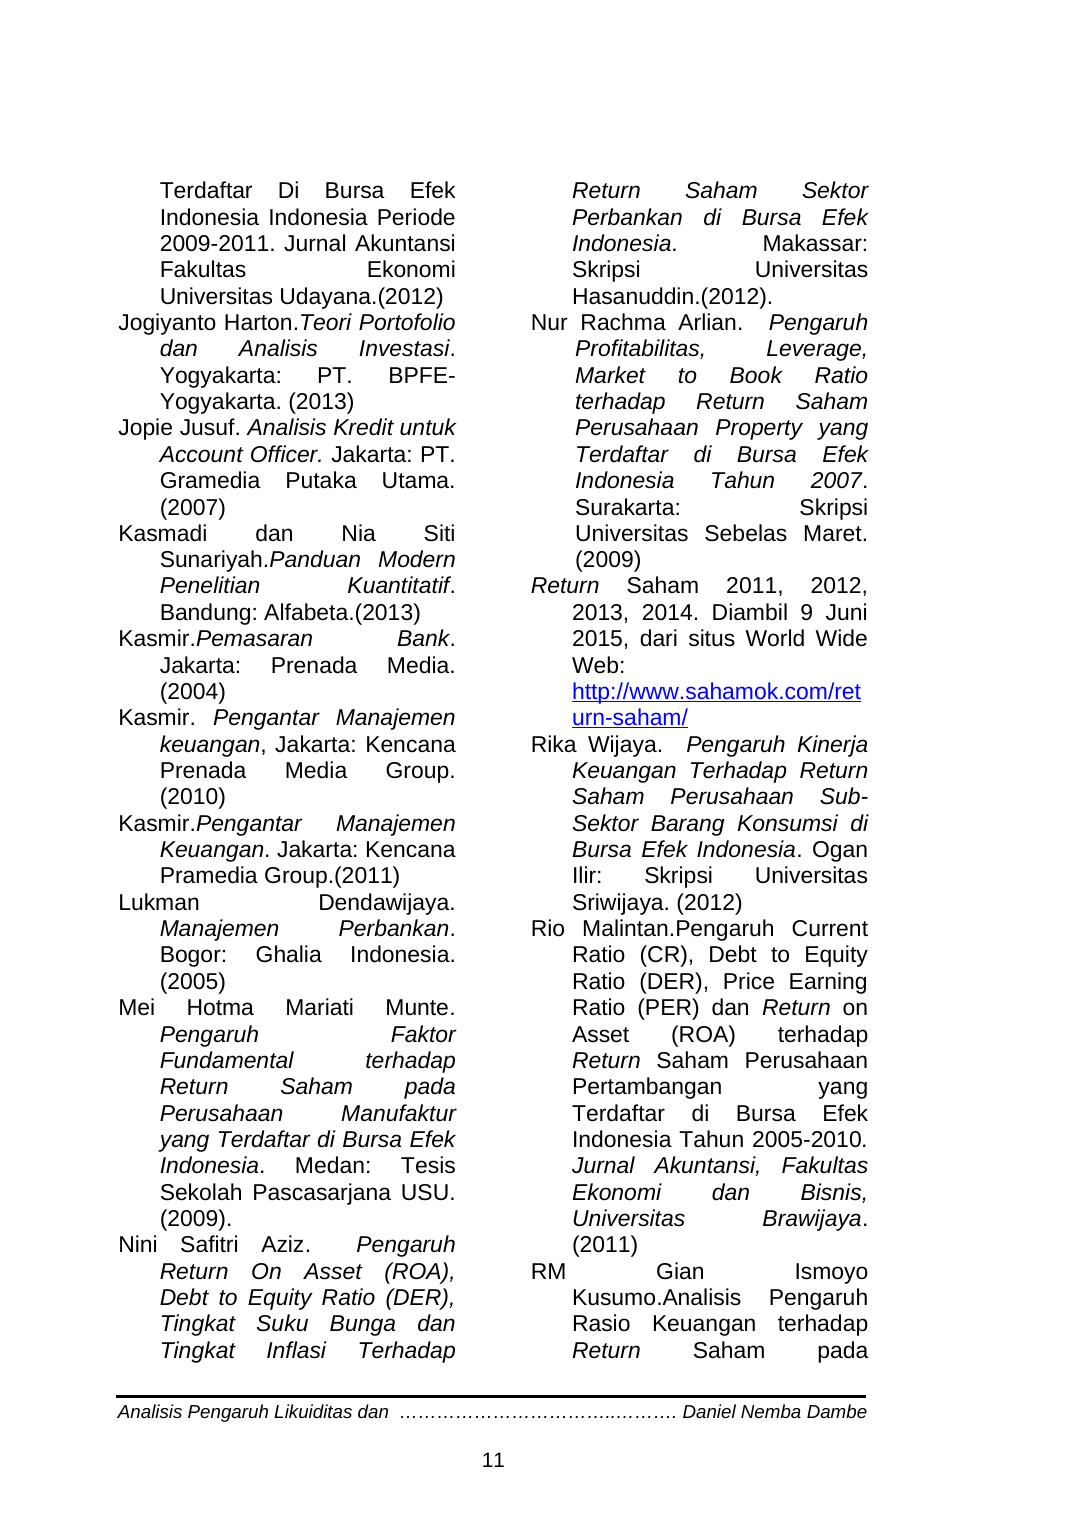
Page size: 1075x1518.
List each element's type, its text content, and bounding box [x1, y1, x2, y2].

list Rio Malintan.Pengaruh Current Ratio (CR), Debt to Equity Ratio (DER), Price Earning Ratio (PER) dan Return on Asset (ROA) terhadap Return Saham Perusahaan Pertambangan yang Terdaftar di Bursa Efek Indonesia Tahun 2005-2010. Jurnal Akuntansi, Fakultas Ekonomi dan Bisnis, Universitas Brawijaya. (2011) [531, 915, 868, 1258]
text Jopie Jusuf. Analisis Kredit untuk Account Officer. Jakarta: PT. Gramedia Putaka Utama.(2007) [118, 414, 456, 520]
list Nur Rachma Arlian. Pengaruh Profitabilitas, Leverage, Market to Book Ratio terhadap Return Saham Perusahaan Property yang Terdaftar di Bursa Efek Indonesia Tahun 2007. Surakarta: Skripsi Universitas Sebelas Maret.(2009) [531, 309, 868, 572]
text Lukman Dendawijaya. Manajemen Perbankan. Bogor: Ghalia Indonesia. (2005) [118, 889, 456, 994]
text Kasmir. Pengantar Manajemen keuangan, Jakarta: Kencana Prenada Media Group.(2010) [118, 704, 456, 810]
list Kasmadi dan Nia Siti Sunariyah.Panduan Modern Penelitian Kuantitatif. Bandung: Alfabeta.(2013) [118, 520, 456, 625]
list Kasmir.Pengantar Manajemen Keuangan. Jakarta: Kencana Pramedia Group.(2011) [118, 810, 456, 889]
list Nini Safitri Aziz. Pengaruh Return On Asset (ROA), Debt to Equity Ratio (DER), Tingkat Suku Bunga dan Tingkat Inflasi Terhadap Return Saham Sektor Perbankan di Bursa Efek Indonesia. Makassar: Skripsi Universitas Hasanuddin.(2012). [531, 177, 868, 309]
list Kasmir.Pemasaran Bank. Jakarta: Prenada Media.(2004) [118, 625, 456, 704]
text Jogiyanto Harton.Teori Portofolio dan Analisis Investasi. Yogyakarta: PT. BPFE-Yogyakarta. (2013) [118, 309, 456, 414]
list Rika Wijaya. Pengaruh Kinerja Keuangan Terhadap Return Saham Perusahaan Sub-Sektor Barang Konsumsi di Bursa Efek Indonesia. Ogan Ilir: Skripsi Universitas Sriwijaya. (2012) [531, 731, 868, 915]
list Nini Safitri Aziz. Pengaruh Return On Asset (ROA), Debt to Equity Ratio (DER), Tingkat Suku Bunga dan Tingkat Inflasi Terhadap Return Saham Sektor Perbankan di Bursa Efek Indonesia. Makassar: Skripsi Universitas Hasanuddin.(2012). [118, 1231, 456, 1363]
list Return Saham 2011, 2012, 2013, 2014. Diambil 9 Juni 2015, dari situs World Wide Web: http://www.sahamok.com/return-saham/ [531, 572, 868, 731]
list Mei Hotma Mariati Munte. Pengaruh Faktor Fundamental terhadap Return Saham pada Perusahaan Manufaktur yang Terdaftar di Bursa Efek Indonesia. Medan: Tesis Sekolah Pascasarjana USU. (2009). [118, 994, 456, 1231]
